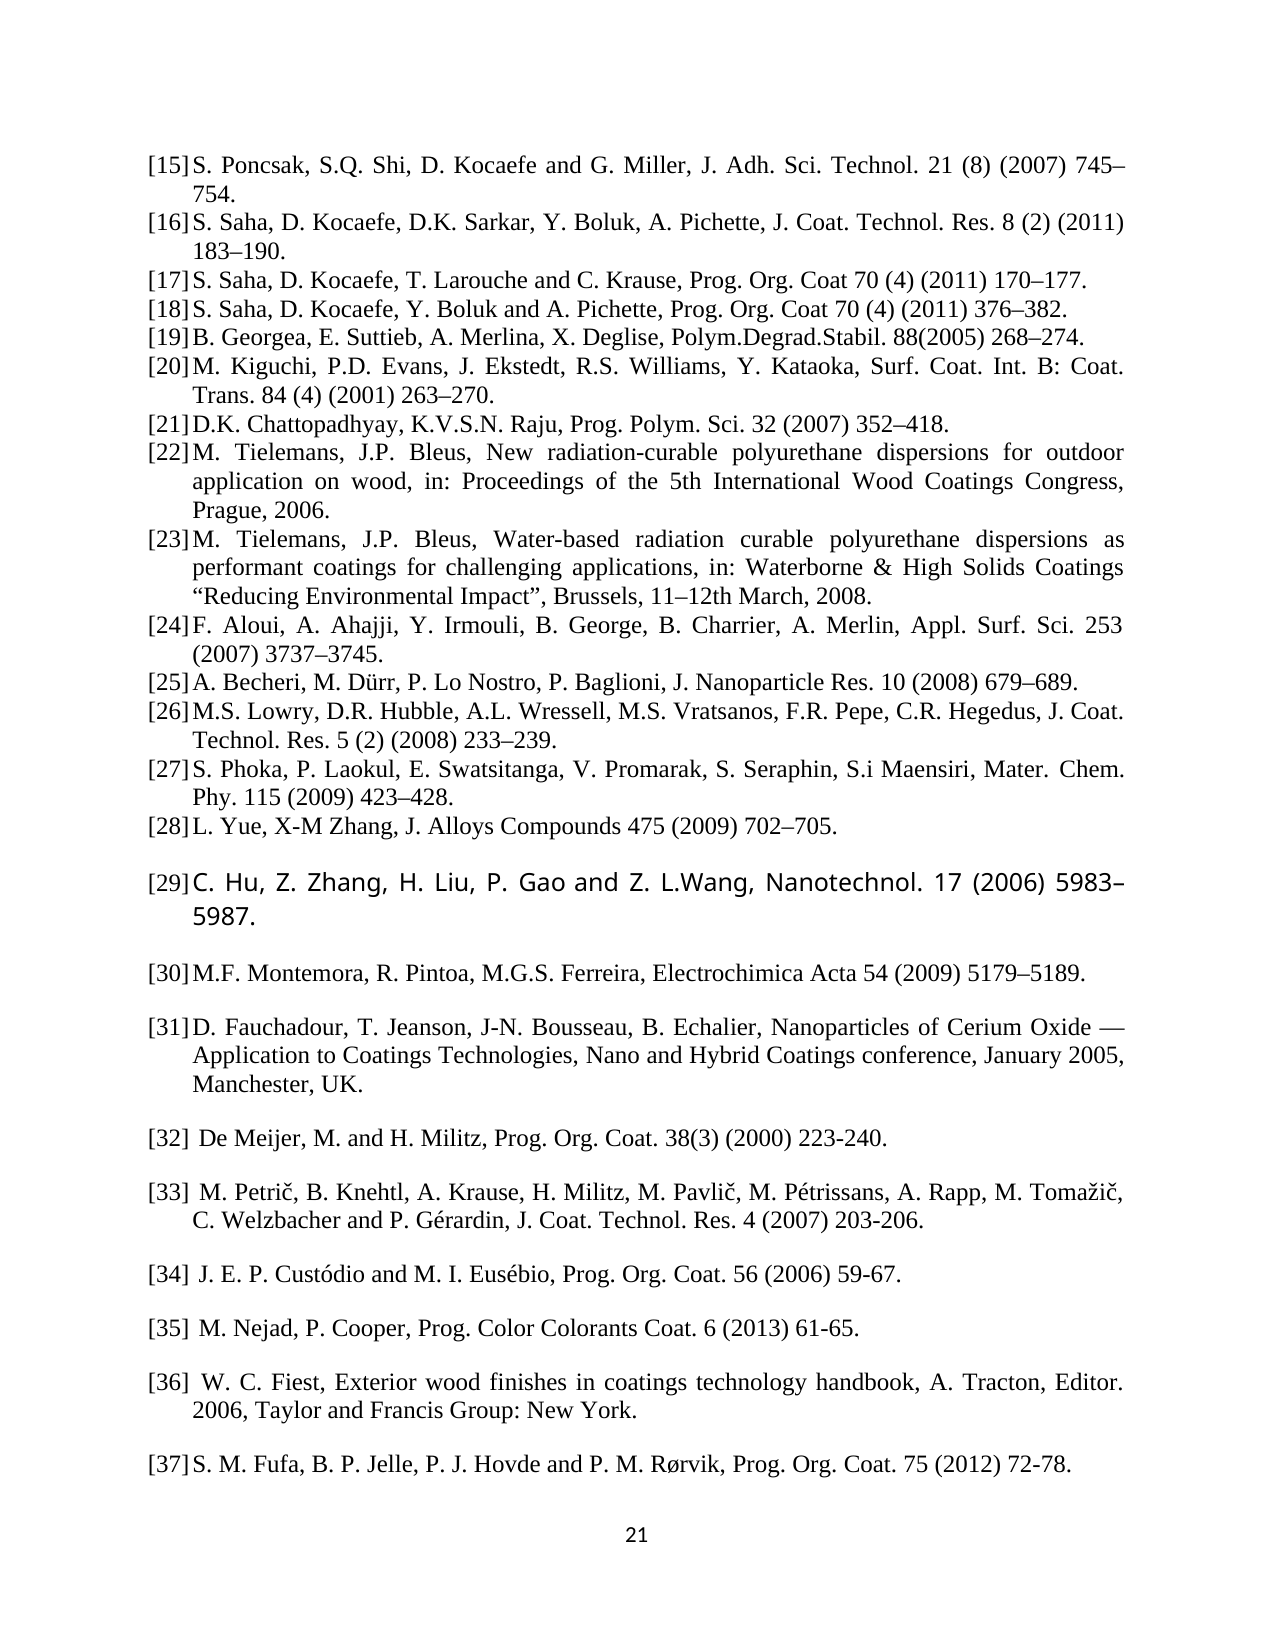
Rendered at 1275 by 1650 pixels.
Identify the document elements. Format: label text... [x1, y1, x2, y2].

list W. C. Fiest, Exterior wood finishes in coatings technology handbook, A. Tracton, Editor. 2006, Taylor and Francis Group: New York. [148, 1367, 1125, 1424]
list C. Hu, Z. Zhang, H. Liu, P. Gao and Z. L.Wang, Nanotechnol. 17 (2006) 5983–5987. [148, 865, 1125, 933]
list J. E. P. Custódio and M. I. Eusébio, Prog. Org. Coat. 56 (2006) 59-67. [148, 1259, 1125, 1288]
list D. Fauchadour, T. Jeanson, J-N. Bousseau, B. Echalier, Nanoparticles of Cerium Oxide — Application to Coatings Technologies, Nano and Hybrid Coatings conference, January 2005, Manchester, UK. [148, 1012, 1125, 1098]
list D.K. Chattopadhyay, K.V.S.N. Raju, Prog. Polym. Sci. 32 (2007) 352–418. [148, 409, 1125, 437]
list S. Saha, D. Kocaefe, T. Larouche and C. Krause, Prog. Org. Coat 70 (4) (2011) 170–177. [148, 265, 1125, 294]
list L. Yue, X-M Zhang, J. Alloys Compounds 475 (2009) 702–705. [148, 811, 1125, 840]
list M. Tielemans, J.P. Bleus, New radiation-curable polyurethane dispersions for outdoor application on wood, in: Proceedings of the 5th International Wood Coatings Congress, Prague, 2006. [148, 437, 1125, 524]
list S. Saha, D. Kocaefe, Y. Boluk and A. Pichette, Prog. Org. Coat 70 (4) (2011) 376–382. [148, 294, 1125, 322]
list M. Nejad, P. Cooper, Prog. Color Colorants Coat. 6 (2013) 61-65. [148, 1313, 1125, 1342]
list S. Saha, D. Kocaefe, D.K. Sarkar, Y. Boluk, A. Pichette, J. Coat. Technol. Res. 8 (2) (2011) 183–190. [148, 207, 1125, 265]
list M.F. Montemora, R. Pintoa, M.G.S. Ferreira, Electrochimica Acta 54 (2009) 5179–5189. [148, 958, 1125, 987]
list S. M. Fufa, B. P. Jelle, P. J. Hovde and P. M. Rørvik, Prog. Org. Coat. 75 (2012) 72-78. [148, 1449, 1125, 1478]
list A. Becheri, M. Dürr, P. Lo Nostro, P. Baglioni, J. Nanoparticle Res. 10 (2008) 679–689. [148, 667, 1125, 696]
list M. Tielemans, J.P. Bleus, Water-based radiation curable polyurethane dispersions as performant coatings for challenging applications, in: Waterborne & High Solids Coatings “Reducing Environmental Impact”, Brussels, 11–12th March, 2008. [148, 524, 1125, 610]
list De Meijer, M. and H. Militz, Prog. Org. Coat. 38(3) (2000) 223-240. [148, 1123, 1125, 1152]
list S. Phoka, P. Laokul, E. Swatsitanga, V. Promarak, S. Seraphin, S.i Maensiri, Mater. Chem. Phy. 115 (2009) 423–428. [148, 754, 1125, 811]
list F. Aloui, A. Ahajji, Y. Irmouli, B. George, B. Charrier, A. Merlin, Appl. Surf. Sci. 253 (2007) 3737–3745. [148, 610, 1125, 667]
list M. Kiguchi, P.D. Evans, J. Ekstedt, R.S. Williams, Y. Kataoka, Surf. Coat. Int. B: Coat. Trans. 84 (4) (2001) 263–270. [148, 351, 1125, 409]
list M.S. Lowry, D.R. Hubble, A.L. Wressell, M.S. Vratsanos, F.R. Pepe, C.R. Hegedus, J. Coat. Technol. Res. 5 (2) (2008) 233–239. [148, 696, 1125, 754]
list S. Poncsak, S.Q. Shi, D. Kocaefe and G. Miller, J. Adh. Sci. Technol. 21 (8) (2007) 745–754. [148, 150, 1125, 207]
list B. Georgea, E. Suttieb, A. Merlina, X. Deglise, Polym.Degrad.Stabil. 88(2005) 268–274. [148, 322, 1125, 351]
list M. Petrič, B. Knehtl, A. Krause, H. Militz, M. Pavlič, M. Pétrissans, A. Rapp, M. Tomažič, C. Welzbacher and P. Gérardin, J. Coat. Technol. Res. 4 (2007) 203-206. [148, 1177, 1125, 1234]
